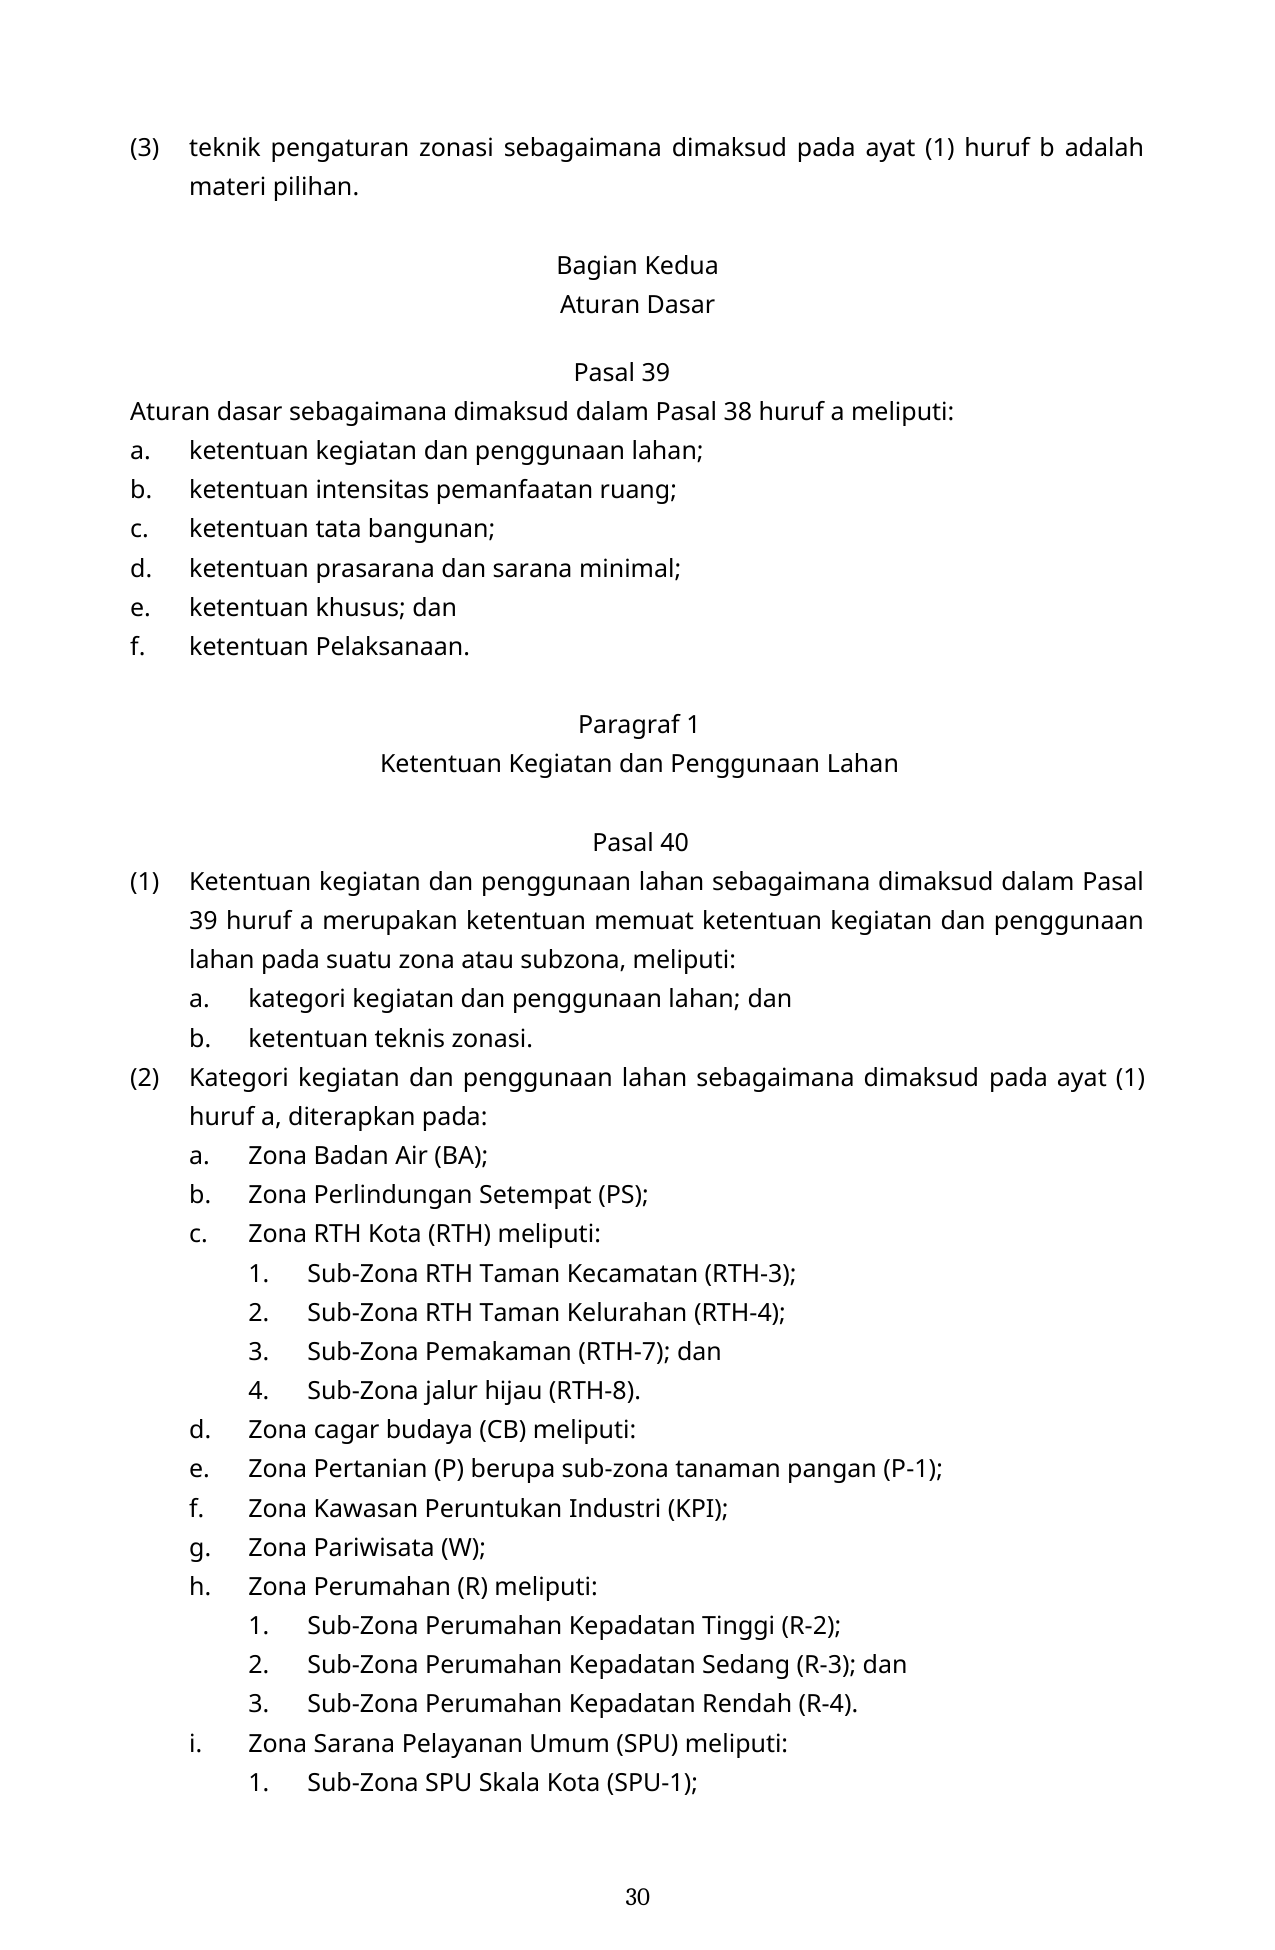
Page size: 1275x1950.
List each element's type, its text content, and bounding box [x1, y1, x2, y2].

list Zona Kawasan Peruntukan Industri (KPI); [189, 1490, 1145, 1524]
list Sub-Zona Perumahan Kepadatan Tinggi (R-2); [248, 1608, 1145, 1642]
list Zona Perlindungan Setempat (PS); [189, 1177, 1145, 1211]
text a. ketentuan kegiatan dan penggunaan lahan; [130, 433, 1145, 467]
text c. ketentuan tata bangunan; [130, 511, 1145, 545]
list Sub-Zona SPU Skala Kota (SPU-1); [248, 1764, 1145, 1798]
list Sub-Zona RTH Taman Kecamatan (RTH-3); [248, 1255, 1145, 1289]
list Sub-Zona Perumahan Kepadatan Sedang (R-3); dan [248, 1647, 1145, 1681]
list Zona Pariwisata (W); [189, 1529, 1145, 1563]
text b. ketentuan intensitas pemanfaatan ruang; [130, 472, 1145, 506]
list Sub-Zona Perumahan Kepadatan Rendah (R-4). [248, 1686, 1145, 1720]
subtitle Aturan Dasar [130, 287, 1145, 321]
list Zona Sarana Pelayanan Umum (SPU) meliputi: [189, 1725, 1145, 1759]
text Aturan dasar sebagaimana dimaksud dalam Pasal 38 huruf a meliputi: [130, 394, 1145, 428]
list Ketentuan kegiatan dan penggunaan lahan sebagaimana dimaksud dalam Pasal 39 huruf a merupakan ketentuan memuat ketentuan kegiatan dan penggunaan lahan pada suatu zona atau subzona, meliputi: [130, 864, 1145, 976]
text f. ketentuan Pelaksanaan. [130, 629, 1145, 663]
list Zona cagar budaya (CB) meliputi: [189, 1412, 1145, 1446]
list Zona Badan Air (BA); [189, 1138, 1145, 1172]
subtitle Bagian Kedua [130, 247, 1145, 281]
list Zona Perumahan (R) meliputi: [189, 1569, 1145, 1603]
text Ketentuan Kegiatan dan Penggunaan Lahan [133, 746, 1145, 780]
list Zona RTH Kota (RTH) meliputi: [189, 1216, 1145, 1250]
list Zona Pertanian (P) berupa sub-zona tanaman pangan (P-1); [189, 1451, 1145, 1485]
list Kategori kegiatan dan penggunaan lahan sebagaimana dimaksud pada ayat (1) huruf a, diterapkan pada: [130, 1059, 1145, 1133]
text e. ketentuan khusus; dan [130, 589, 1145, 623]
list ketentuan teknis zonasi. [189, 1020, 1145, 1054]
text Paragraf 1 [133, 707, 1145, 741]
list Sub-Zona RTH Taman Kelurahan (RTH-4); [248, 1294, 1145, 1328]
text d. ketentuan prasarana dan sarana minimal; [130, 550, 1145, 584]
list teknik pengaturan zonasi sebagaimana dimaksud pada ayat (1) huruf b adalah materi pilihan. [130, 130, 1145, 203]
list Sub-Zona Pemakaman (RTH-7); dan [248, 1334, 1145, 1368]
list Sub-Zona jalur hijau (RTH-8). [248, 1373, 1145, 1407]
list kategori kegiatan dan penggunaan lahan; dan [189, 981, 1145, 1015]
